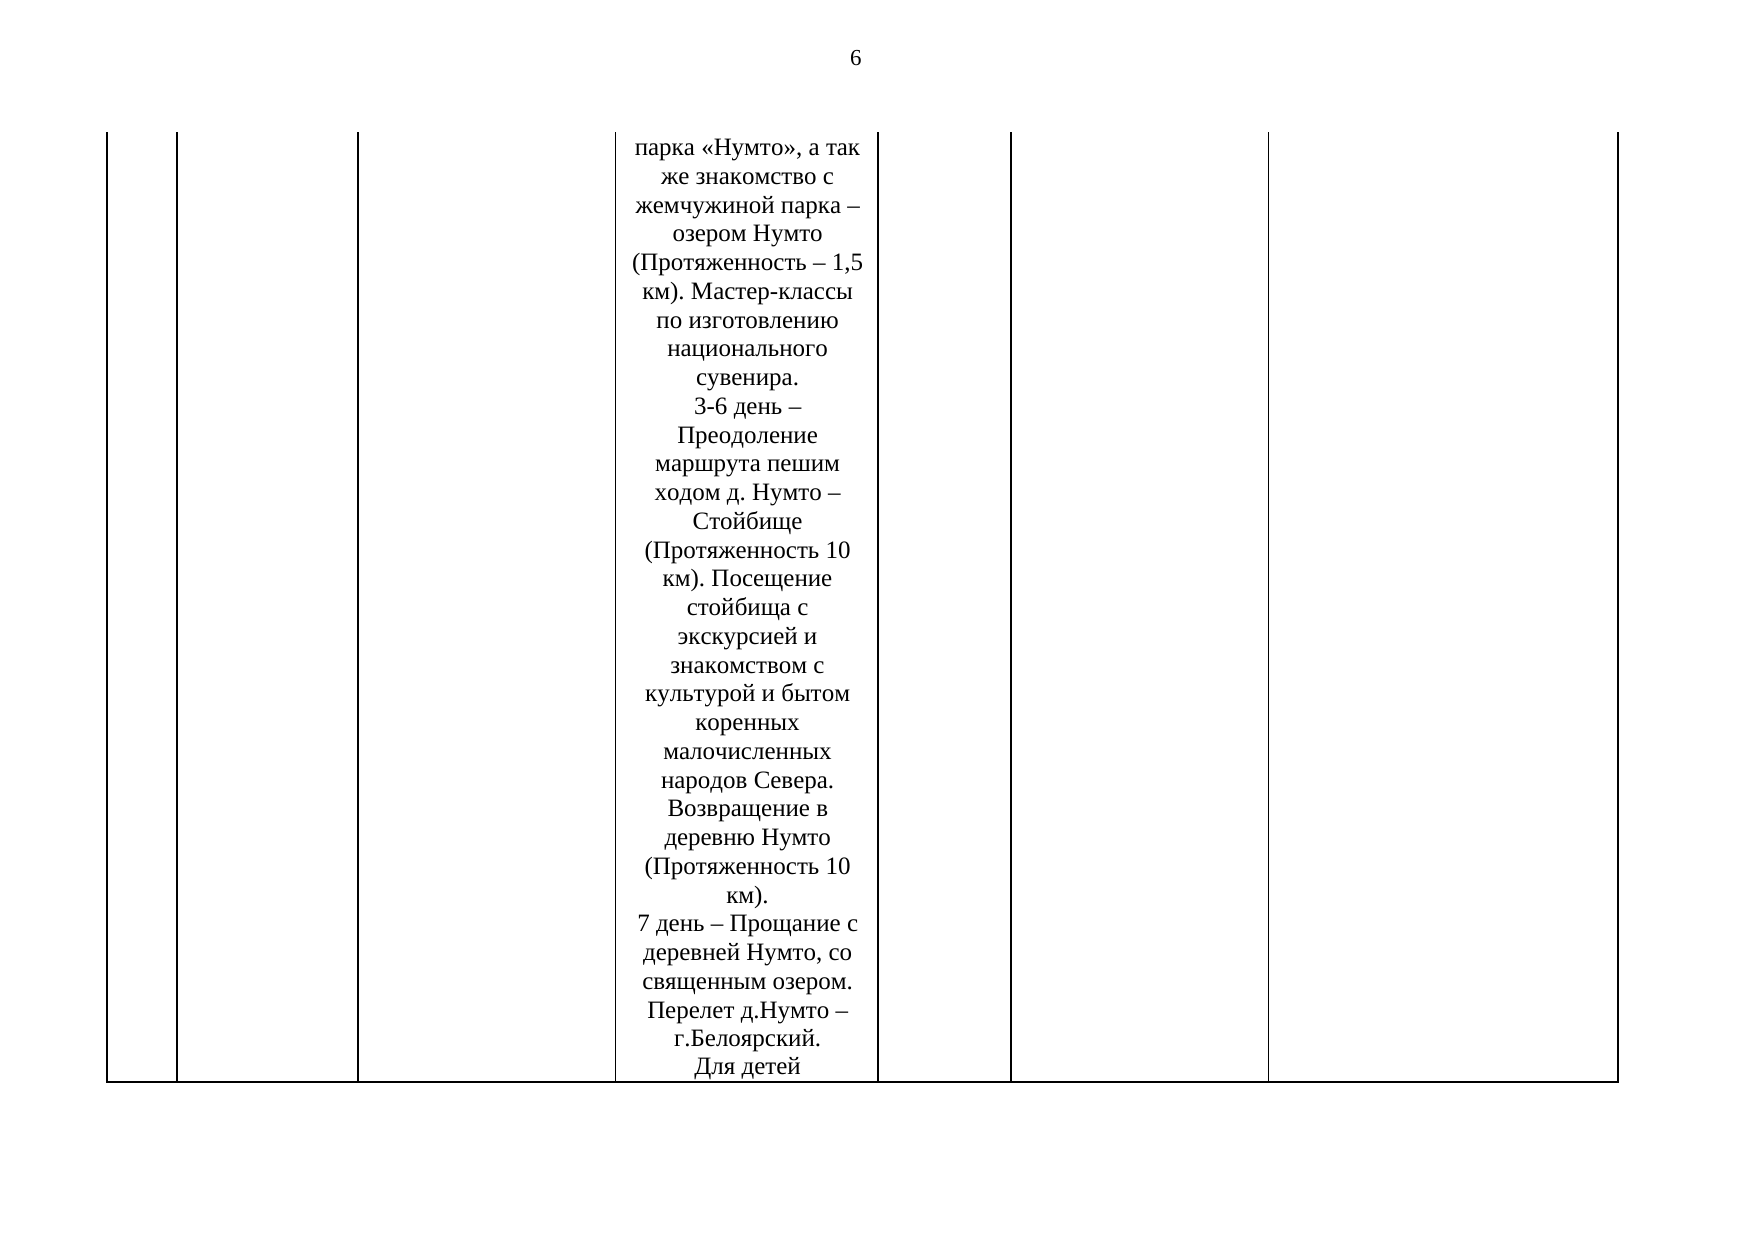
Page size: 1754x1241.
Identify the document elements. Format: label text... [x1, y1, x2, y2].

table_header [1012, 132, 1268, 1081]
table_header [359, 132, 615, 1081]
table_header парка «Нумто», а так же знакомство с жемчужиной парка – озером Нумто (Протяженность – 1,5 км). Мастер-классы по изготовлению национального сувенира. 3-6 день – Преодоление маршрута пешим ходом д. Нумто – Стойбище (Протяженность 10 км). Посещение стойбища с экскурсией и знакомством с культурой и бытом коренных малочисленных народов Севера. Возвращение в деревню Нумто (Протяженность 10 км). 7 день – Прощание с деревней Нумто, со священным озером. Перелет д.Нумто – г.Белоярский. Для детей [616, 132, 877, 1081]
table_header [108, 132, 176, 1081]
table_header [879, 132, 1010, 1081]
table_header [178, 132, 357, 1081]
table_header [1269, 132, 1617, 1081]
